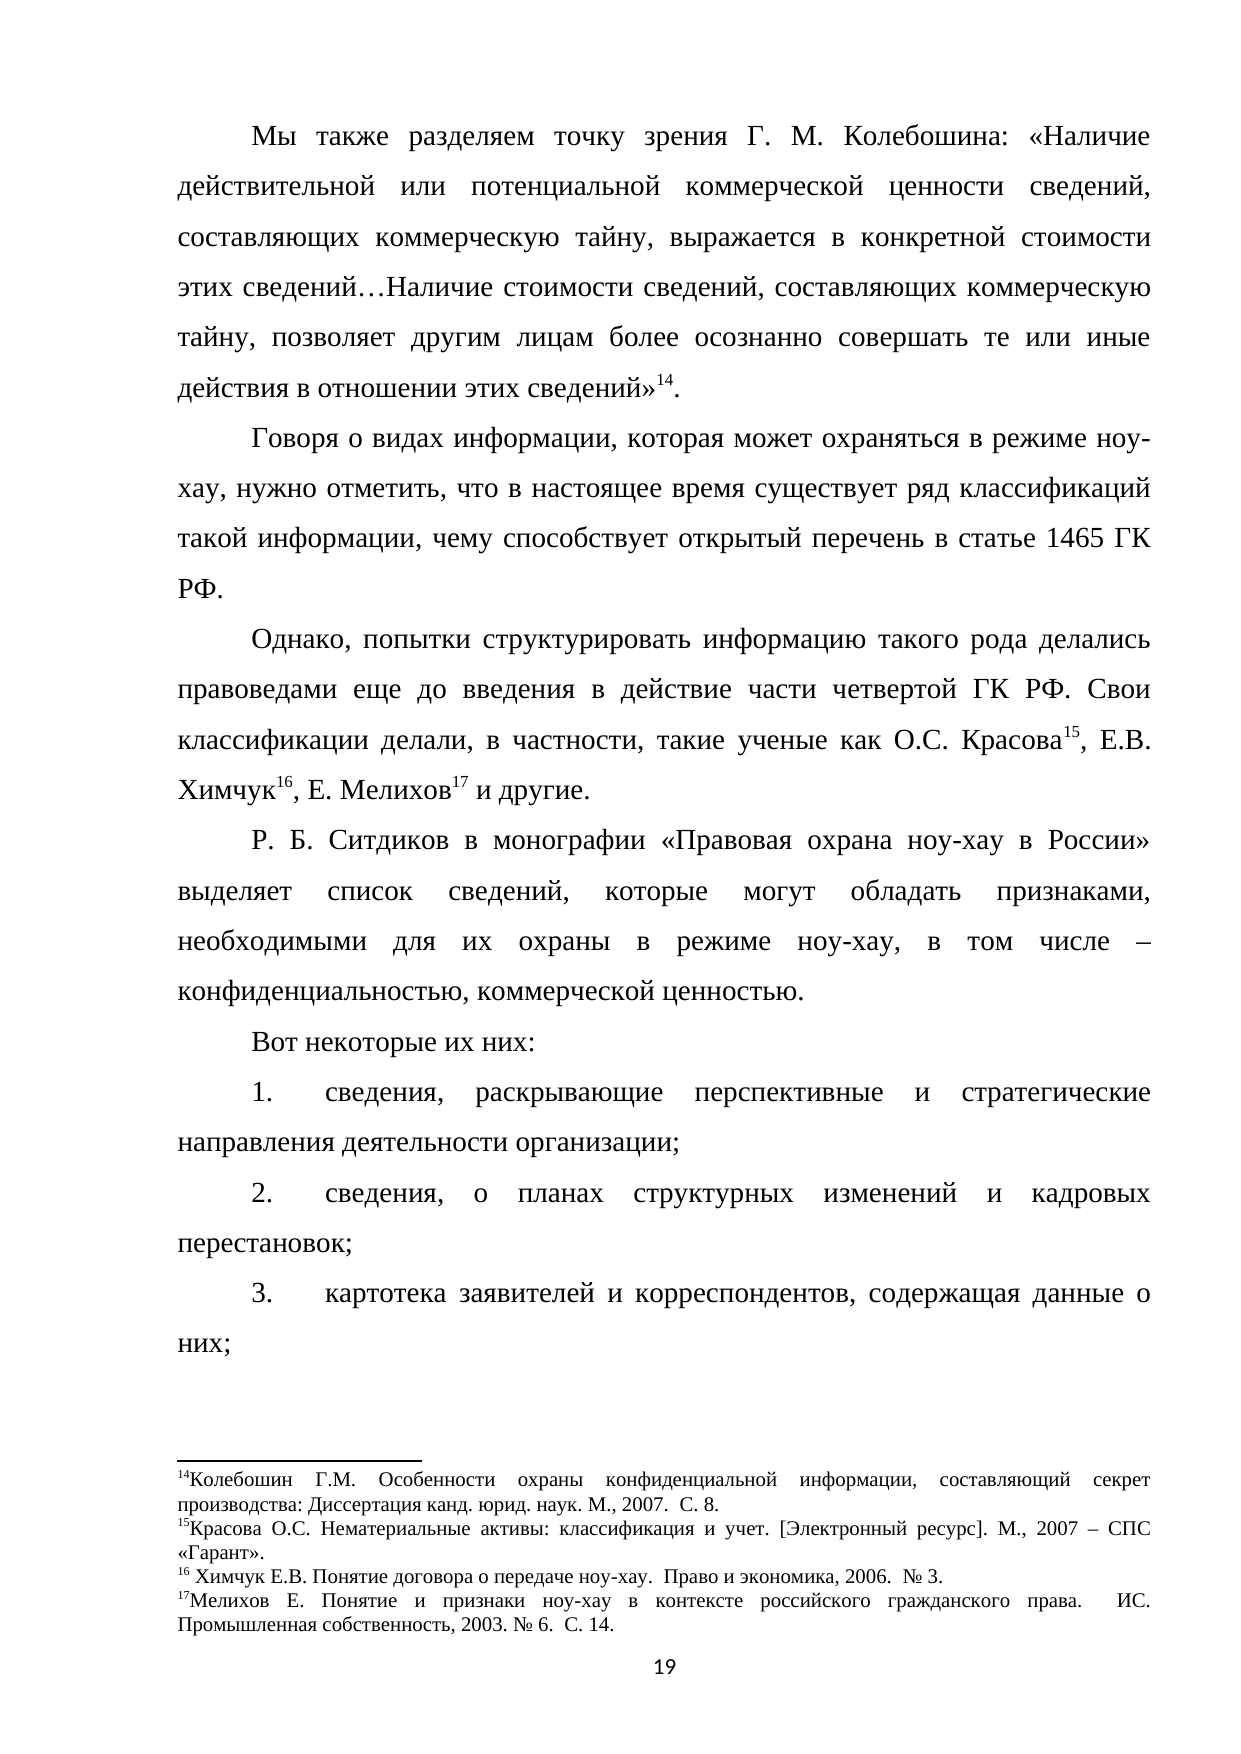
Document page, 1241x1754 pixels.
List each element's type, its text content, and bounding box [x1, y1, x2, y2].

text Р. Б. Ситдиков в монографии «Правовая охрана ноу-хау в России» выделяет список сведений, которые могут обладать признаками, необходимыми для их охраны в режиме ноу-хау, в том числе – конфиденциальностью, коммерческой ценностью. [177, 822, 1152, 1007]
text Однако, попытки структурировать информацию такого рода делались правоведами еще до введения в действие части четвертой ГК РФ. Свои классификации делали, в частности, такие ученые как О.С. Красова, Е.В. Химчук, Е. Мелихов и другие. [177, 621, 1152, 806]
text Мы также разделяем точку зрения Г. М. Колебошина: «Наличие действительной или потенциальной коммерческой ценности сведений, составляющих коммерческую тайну, выражается в конкретной стоимости этих сведений…Наличие стоимости сведений, составляющих коммерческую тайну, позволяет другим лицам более осознанно совершать те или иные действия в отношении этих сведений». [177, 118, 1152, 403]
text Вот некоторые их них: [177, 1024, 1152, 1057]
text Говоря о видах информации, которая может охраняться в режиме ноу-хау, нужно отметить, что в настоящее время существует ряд классификаций такой информации, чему способствует открытый перечень в статье 1465 ГК РФ. [177, 420, 1152, 604]
list картотека заявителей и корреспондентов, содержащая данные о них; [177, 1275, 1152, 1359]
list сведения, раскрывающие перспективные и стратегические направления деятельности организации; [177, 1074, 1152, 1158]
list сведения, о планах структурных изменений и кадровых перестановок; [177, 1175, 1152, 1258]
